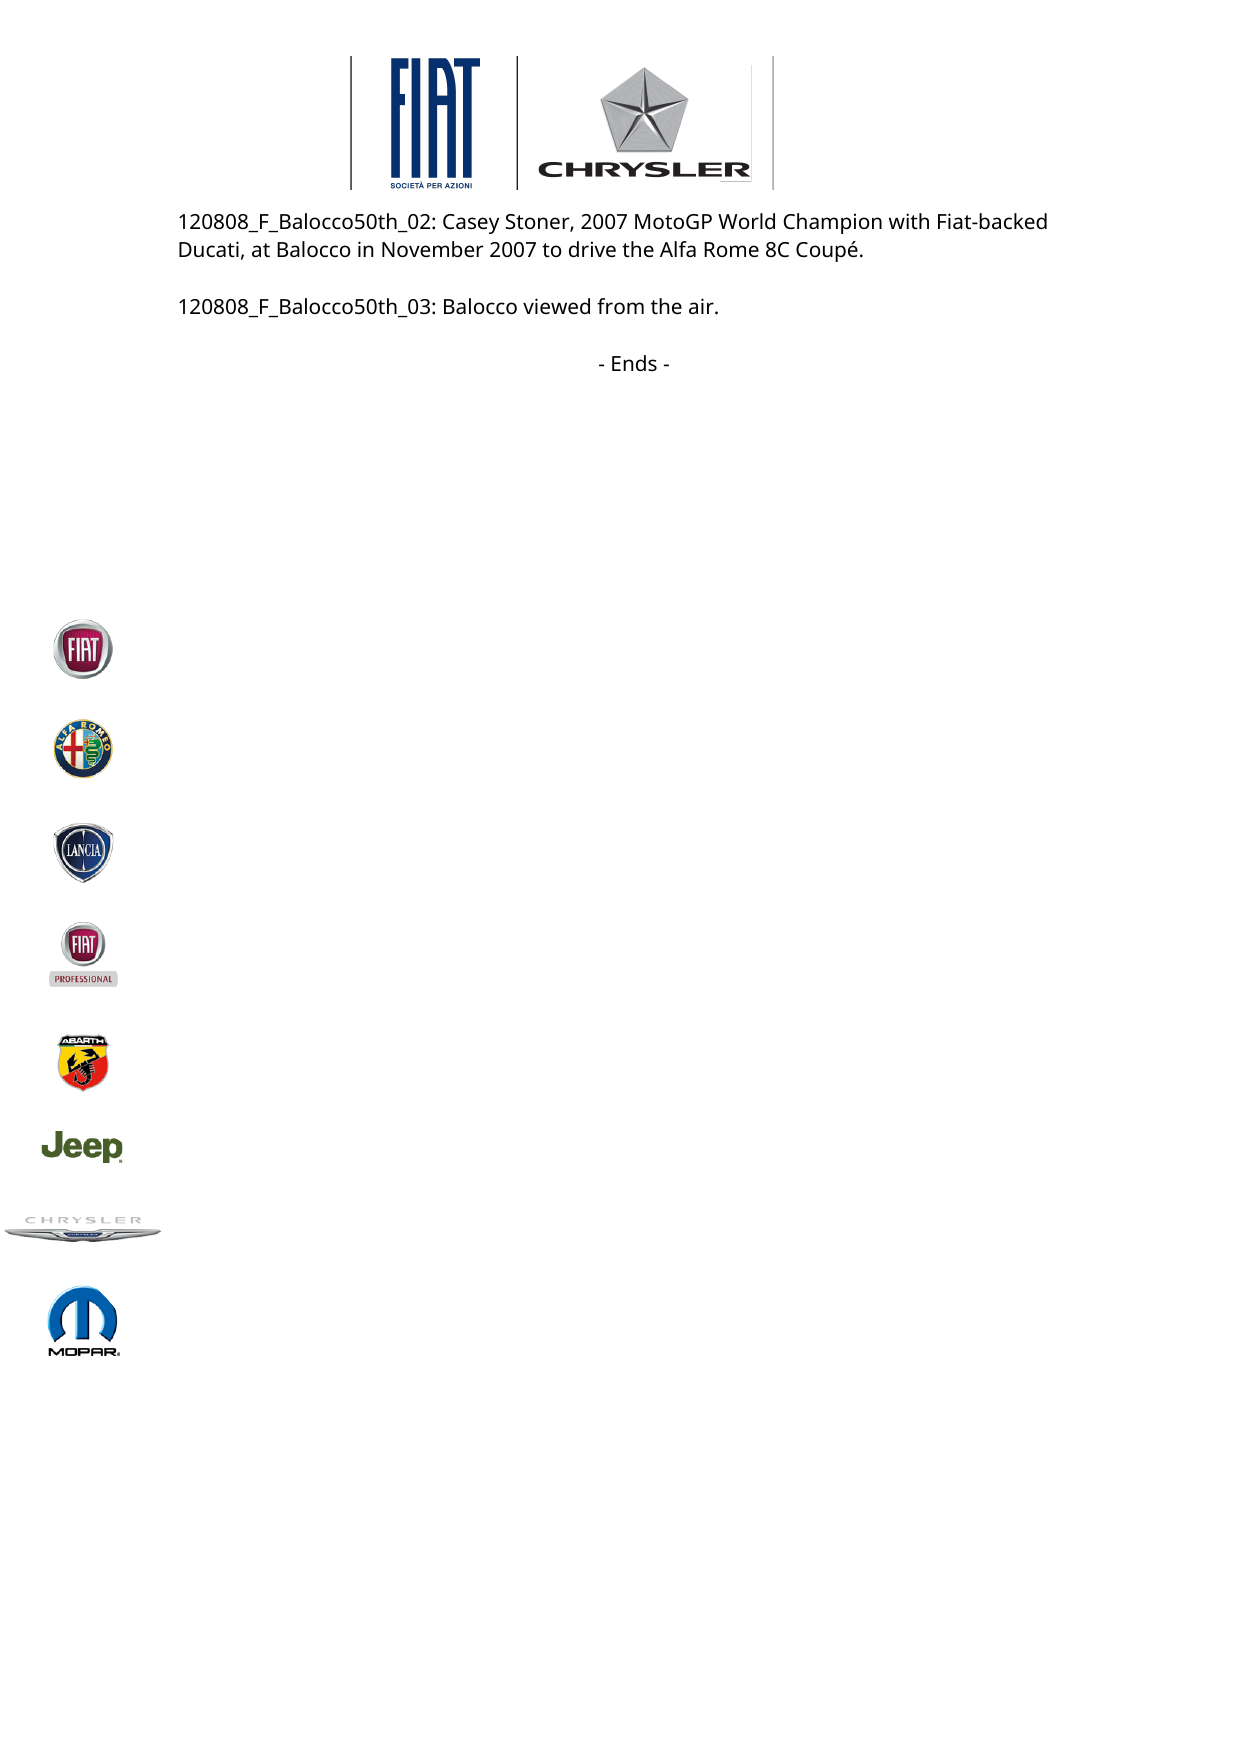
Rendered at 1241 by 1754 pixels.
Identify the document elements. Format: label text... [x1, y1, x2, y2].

picture [0, 617, 163, 1360]
text 120808_F_Balocco50th_02: Casey Stoner, 2007 MotoGP World Champion with Fiat-backed Ducati, at Balocco in November 2007 to drive the Alfa Rome 8C Coupé. [177, 207, 1090, 264]
picture [350, 56, 774, 190]
text - Ends - [177, 349, 1090, 377]
text 120808_F_Balocco50th_03: Balocco viewed from the air. [177, 292, 1090, 321]
